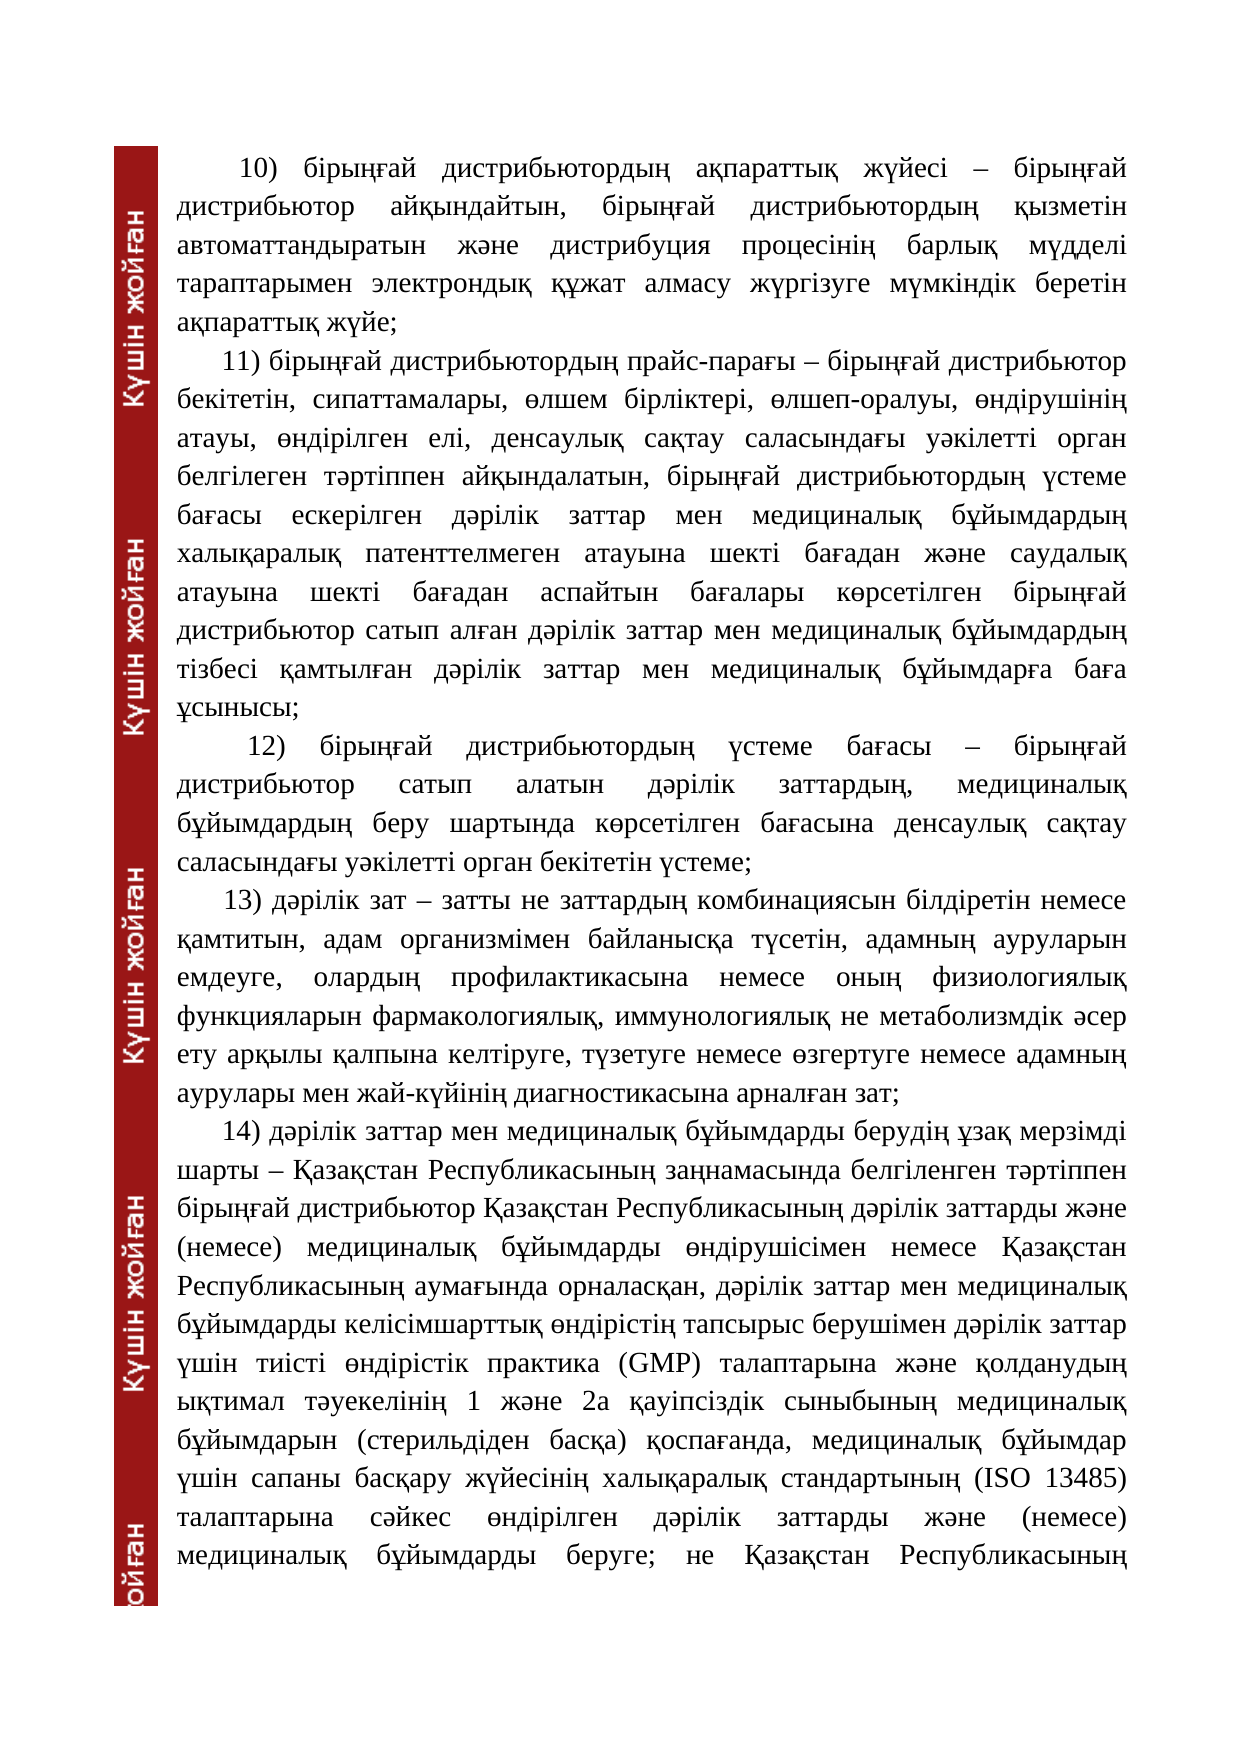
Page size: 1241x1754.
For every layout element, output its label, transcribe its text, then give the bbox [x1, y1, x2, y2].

text 11) бірыңғай дистрибьютордың прайс-парағы – бірыңғай дистрибьютор бекітетін, сипаттамалары, өлшем бірліктері, өлшеп-оралуы, өндірушінің атауы, өндірілген елі, денсаулық сақтау саласындағы уәкілетті орган белгілеген тәртіппен айқындалатын, бірыңғай дистрибьютордың үстеме бағасы ескерілген дәрілік заттар мен медициналық бұйымдардың халықаралық патенттелмеген атауына шекті бағадан және саудалық атауына шекті бағадан аспайтын бағалары көрсетілген бірыңғай дистрибьютор сатып алған дәрілік заттар мен медициналық бұйымдардың тізбесі қамтылған дәрілік заттар мен медициналық бұйымдарға баға ұсынысы; [112, 343, 1128, 723]
text 12) бірыңғай дистрибьютордың үстеме бағасы – бірыңғай дистрибьютор сатып алатын дәрілік заттардың, медициналық бұйымдардың беру шартында көрсетілген бағасына денсаулық сақтау саласындағы уәкілетті орган бекітетін үстеме; [112, 728, 1128, 877]
picture [114, 877, 158, 882]
picture [114, 1571, 158, 1606]
text 10) бірыңғай дистрибьютордың ақпараттық жүйесі – бірыңғай дистрибьютор айқындайтын, бірыңғай дистрибьютордың қызметін автоматтандыратын және дистрибуция процесінің барлық мүдделі тараптарымен электрондық құжат алмасу жүргізуге мүмкіндік беретін ақпараттық жүйе; [112, 150, 1128, 338]
picture [114, 1108, 158, 1113]
picture [114, 723, 158, 728]
text 13) дәрілік зат – затты не заттардың комбинациясын білдіретін немесе қамтитын, адам организмімен байланысқа түсетін, адамның ауруларын емдеуге, олардың профилактикасына немесе оның физиологиялық функцияларын фармакологиялық, иммунологиялық не метаболизмдік әсер ету арқылы қалпына келтіруге, түзетуге немесе өзгертуге немесе адамның аурулары мен жай-күйінің диагностикасына арналған зат; [112, 882, 1128, 1108]
picture [114, 146, 158, 150]
picture [114, 338, 158, 343]
